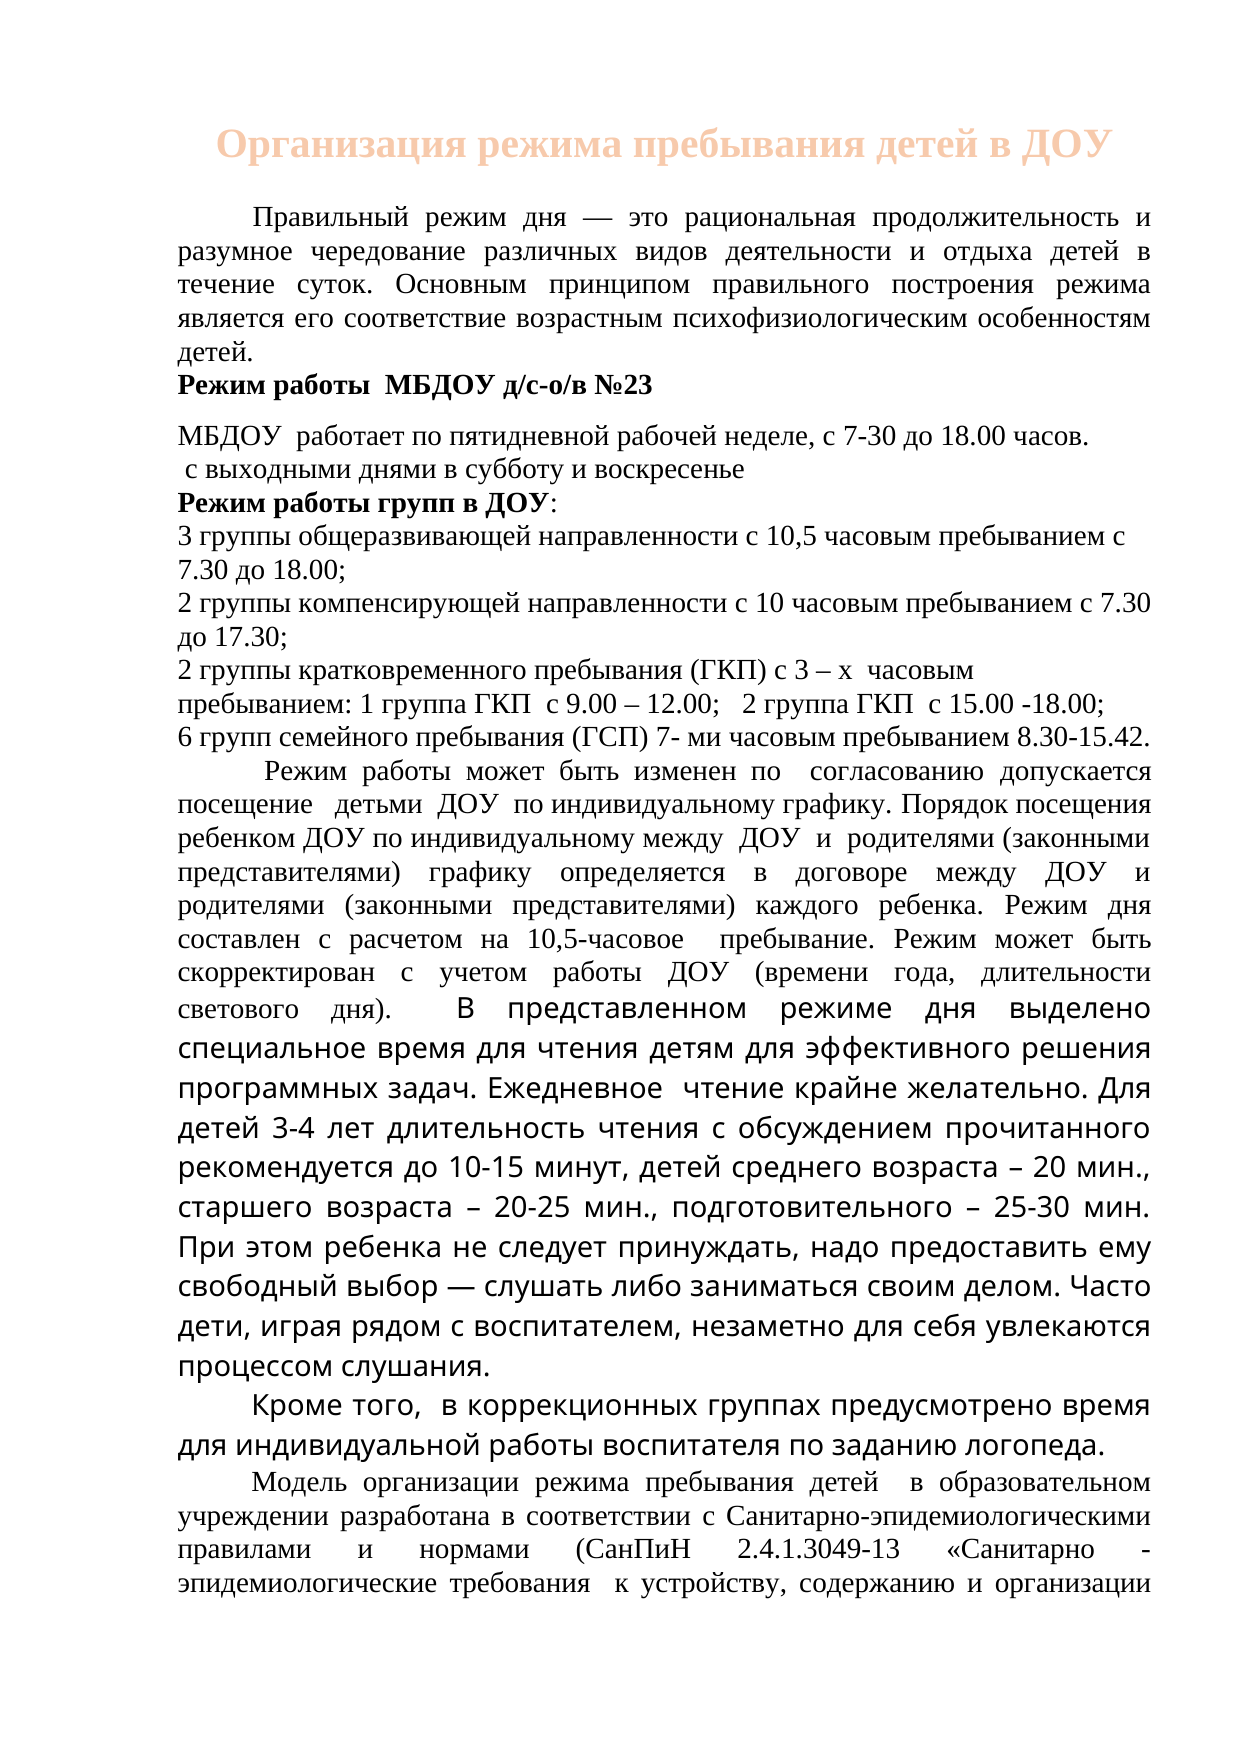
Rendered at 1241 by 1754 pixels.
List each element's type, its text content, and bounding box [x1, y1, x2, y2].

text Организация режима пребывания детей в ДОУ [177, 118, 1152, 166]
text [177, 1464, 1152, 1598]
text Правильный режим дня — это рациональная продолжительность и разумное чередование различных видов деятельности и отдыха детей в течение суток. Основным принципом правильного построения режима является его соответствие возрастным психофизиологическим особенностям детей. [177, 199, 1152, 367]
text 2 группы компенсирующей направленности с 10 часовым пребыванием с 7.30 до 17.30; [177, 585, 1152, 652]
text Режим работы групп в ДОУ: [177, 485, 1152, 518]
text 6 групп семейного пребывания (ГСП) 7- ми часовым пребыванием 8.30-15.42. [177, 719, 1152, 753]
text МБДОУ работает по пятидневной рабочей неделе, с 7-30 до 18.00 часов. [177, 418, 1152, 451]
text 3 группы общеразвивающей направленности с 10,5 часовым пребыванием с 7.30 до 18.00; [177, 518, 1152, 585]
text с выходными днями в субботу и воскресенье [177, 451, 1152, 485]
text 2 группы кратковременного пребывания (ГКП) с 3 – х часовым пребыванием: 1 группа ГКП с 9.00 – 12.00; 2 группа ГКП с 15.00 -18.00; [177, 652, 1152, 719]
text Режим работы может быть изменен по согласованию допускается посещение детьми ДОУ по индивидуальному графику. Порядок посещения ребенком ДОУ по индивидуальному между ДОУ и родителями (законными представителями) графику определяется в договоре между ДОУ и родителями (законными представителями) каждого ребенка. Режим дня составлен с расчетом на 10,5-часовое пребывание. Режим может быть скорректирован с учетом работы ДОУ (времени года, длительности светового дня). В представленном режиме дня выделено специальное время для чтения детям для эффективного решения программных задач. Ежедневное чтение крайне желательно. Для детей 3-4 лет длительность чтения с обсуждением прочитанного рекомендуется до 10-15 минут, детей среднего возраста – 20 мин., старшего возраста – 20-25 мин., подготовительного – 25-30 мин. При этом ребенка не следует принуждать, надо предоставить ему свободный выбор — слушать либо заниматься своим делом. Часто дети, играя рядом с воспитателем, незаметно для себя увлекаются процессом слушания. [177, 753, 1152, 1385]
text Кроме того, в коррекционных группах предусмотрено время для индивидуальной работы воспитателя по заданию логопеда. [177, 1385, 1152, 1464]
text Режим работы МБДОУ д/с-о/в №23 [177, 367, 1152, 401]
